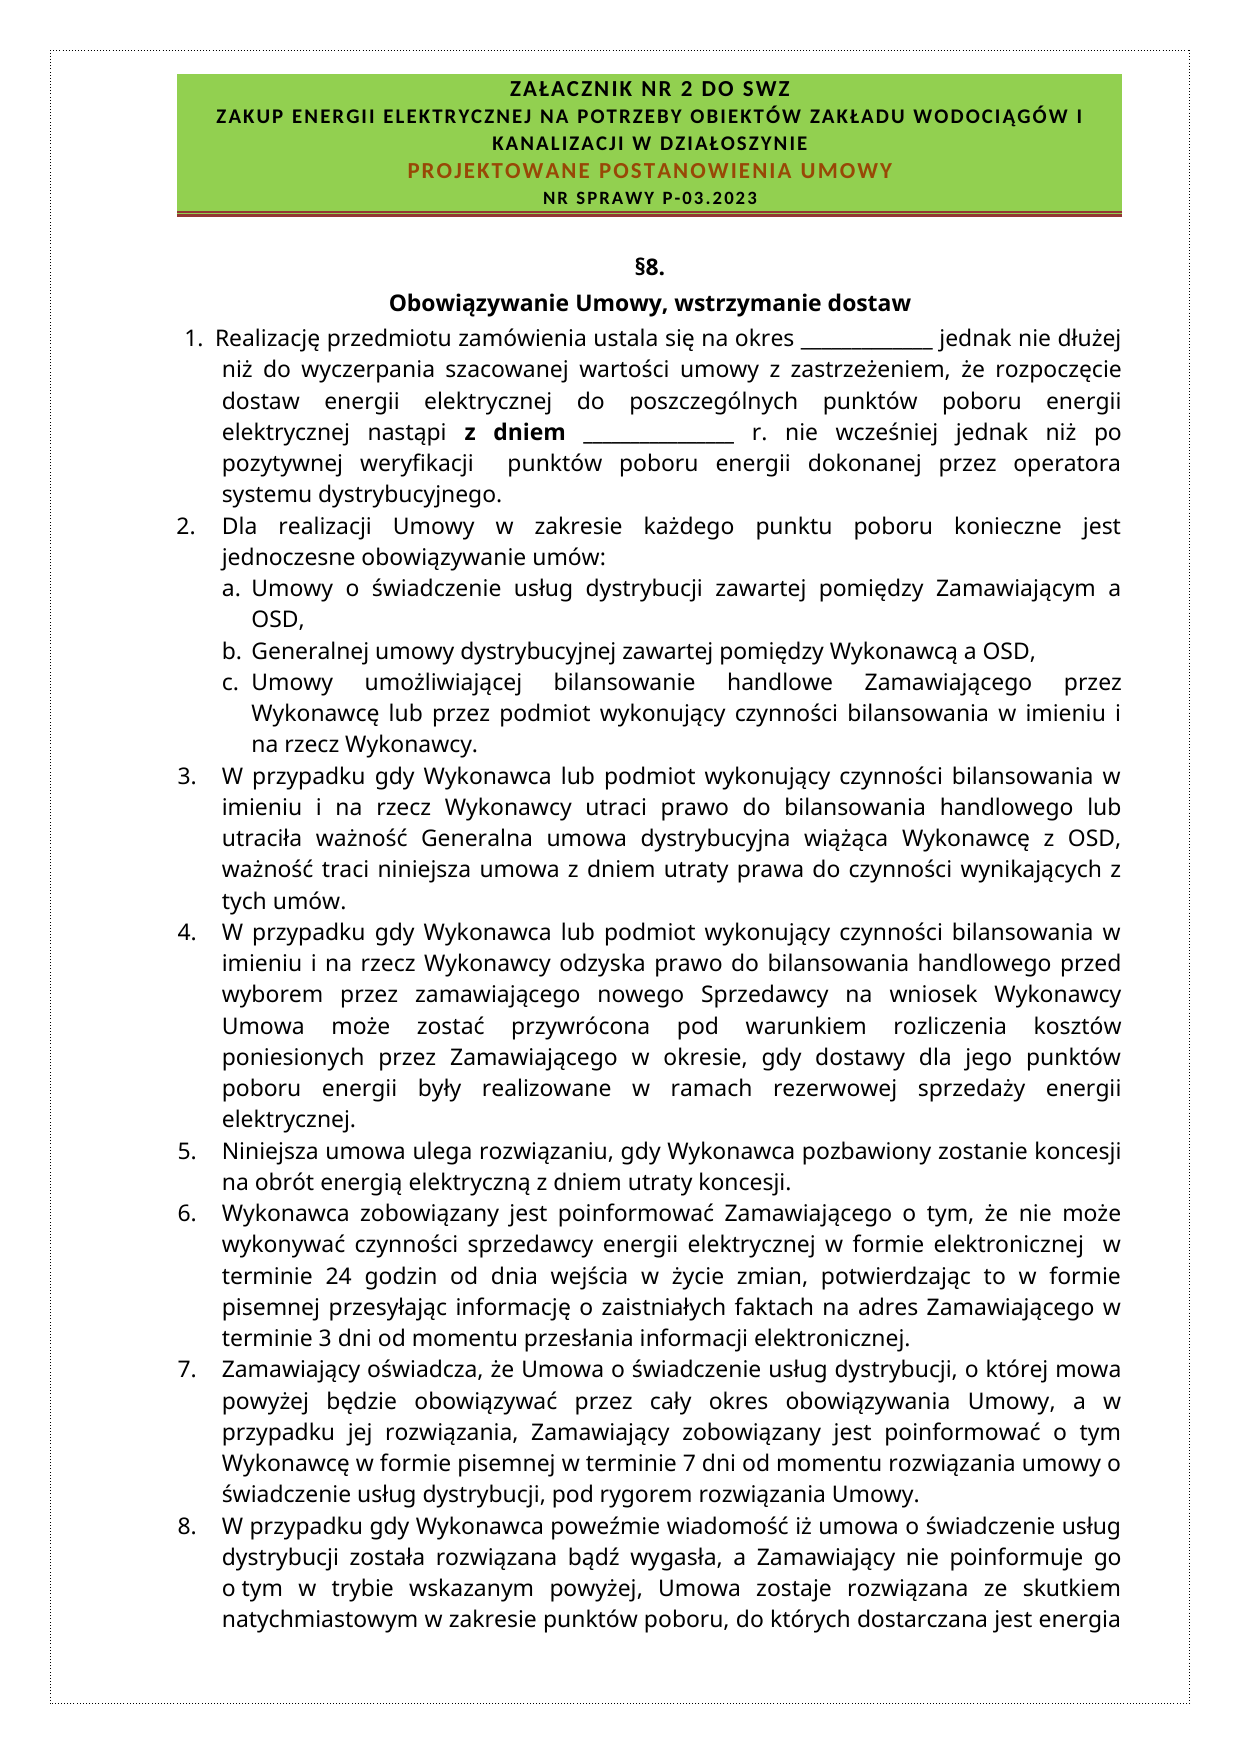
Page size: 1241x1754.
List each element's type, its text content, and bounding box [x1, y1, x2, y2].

text Obowiązywanie Umowy, wstrzymanie dostaw [177, 287, 1122, 318]
list Dla realizacji Umowy w zakresie każdego punktu poboru konieczne jest jednoczesne obowiązywanie umów: [176, 509, 1122, 572]
list Umowy o świadczenie usług dystrybucji zawartej pomiędzy Zamawiającym a OSD, [222, 572, 1122, 634]
list Realizację przedmiotu zamówienia ustala się na okres _____________ jednak nie dłużej niż do wyczerpania szacowanej wartości umowy z zastrzeżeniem, że rozpoczęcie dostaw energii elektrycznej do poszczególnych punktów poboru energii elektrycznej nastąpi z dniem ________________ r. nie wcześniej jednak niż po pozytywnej weryfikacji punktów poboru energii dokonanej przez operatora systemu dystrybucyjnego. [184, 322, 1122, 509]
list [177, 1509, 1122, 1634]
list Umowy umożliwiającej bilansowanie handlowe Zamawiającego przez Wykonawcę lub przez podmiot wykonujący czynności bilansowania w imieniu i na rzecz Wykonawcy. [222, 666, 1122, 759]
list W przypadku gdy Wykonawca lub podmiot wykonujący czynności bilansowania w imieniu i na rzecz Wykonawcy utraci prawo do bilansowania handlowego lub utraciła ważność Generalna umowa dystrybucyjna wiążąca Wykonawcę z OSD, ważność traci niniejsza umowa z dniem utraty prawa do czynności wynikających z tych umów. [177, 759, 1122, 916]
list Wykonawca zobowiązany jest poinformować Zamawiającego o tym, że nie może wykonywać czynności sprzedawcy energii elektrycznej w formie elektronicznej w terminie 24 godzin od dnia wejścia w życie zmian, potwierdzając to w formie pisemnej przesyłając informację o zaistniałych faktach na adres Zamawiającego w terminie 3 dni od momentu przesłania informacji elektronicznej. [177, 1197, 1122, 1353]
list W przypadku gdy Wykonawca lub podmiot wykonujący czynności bilansowania w imieniu i na rzecz Wykonawcy odzyska prawo do bilansowania handlowego przed wyborem przez zamawiającego nowego Sprzedawcy na wniosek Wykonawcy Umowa może zostać przywrócona pod warunkiem rozliczenia kosztów poniesionych przez Zamawiającego w okresie, gdy dostawy dla jego punktów poboru energii były realizowane w ramach rezerwowej sprzedaży energii elektrycznej. [177, 916, 1122, 1134]
list Niniejsza umowa ulega rozwiązaniu, gdy Wykonawca pozbawiony zostanie koncesji na obrót energią elektryczną z dniem utraty koncesji. [177, 1134, 1122, 1197]
list Generalnej umowy dystrybucyjnej zawartej pomiędzy Wykonawcą a OSD, [222, 634, 1122, 666]
text §8. [177, 251, 1122, 282]
list Zamawiający oświadcza, że Umowa o świadczenie usług dystrybucji, o której mowa powyżej będzie obowiązywać przez cały okres obowiązywania Umowy, a w przypadku jej rozwiązania, Zamawiający zobowiązany jest poinformować o tym Wykonawcę w formie pisemnej w terminie 7 dni od momentu rozwiązania umowy o świadczenie usług dystrybucji, pod rygorem rozwiązania Umowy. [177, 1353, 1122, 1509]
